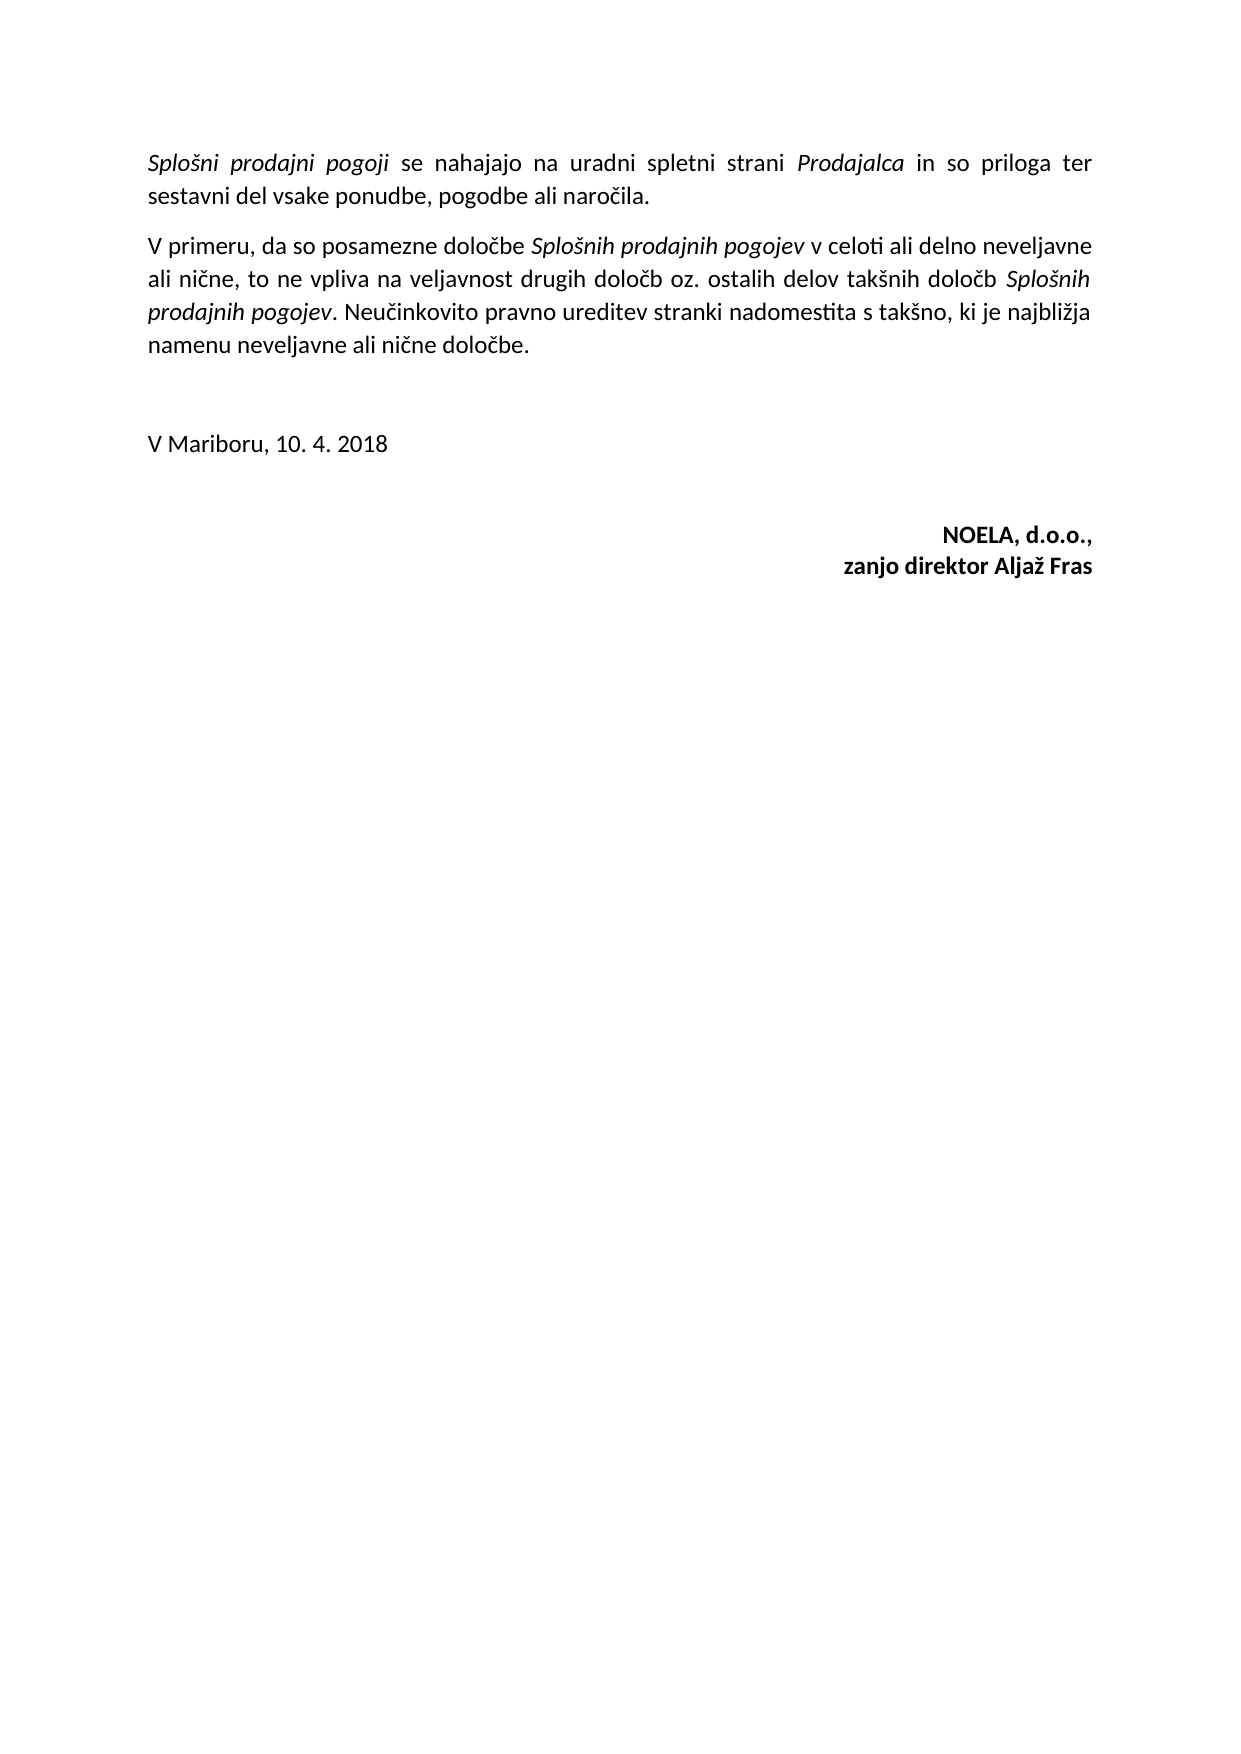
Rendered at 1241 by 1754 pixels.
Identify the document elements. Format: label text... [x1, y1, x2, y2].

text V Mariboru, 10. 4. 2018 [148, 428, 1093, 458]
text Splošni prodajni pogoji se nahajajo na uradni spletni strani Prodajalca in so priloga ter sestavni del vsake ponudbe, pogodbe ali naročila. [148, 148, 1093, 211]
text V primeru, da so posamezne določbe Splošnih prodajnih pogojev v celoti ali delno neveljavne ali nične, to ne vpliva na veljavnost drugih določb oz. ostalih delov takšnih določb Splošnih prodajnih pogojev. Neučinkovito pravno ureditev stranki nadomestita s takšno, ki je najbližja namenu neveljavne ali nične določbe. [148, 230, 1093, 359]
text zanjo direktor Aljaž Fras [148, 550, 1093, 581]
text NOELA, d.o.o., [148, 519, 1093, 550]
